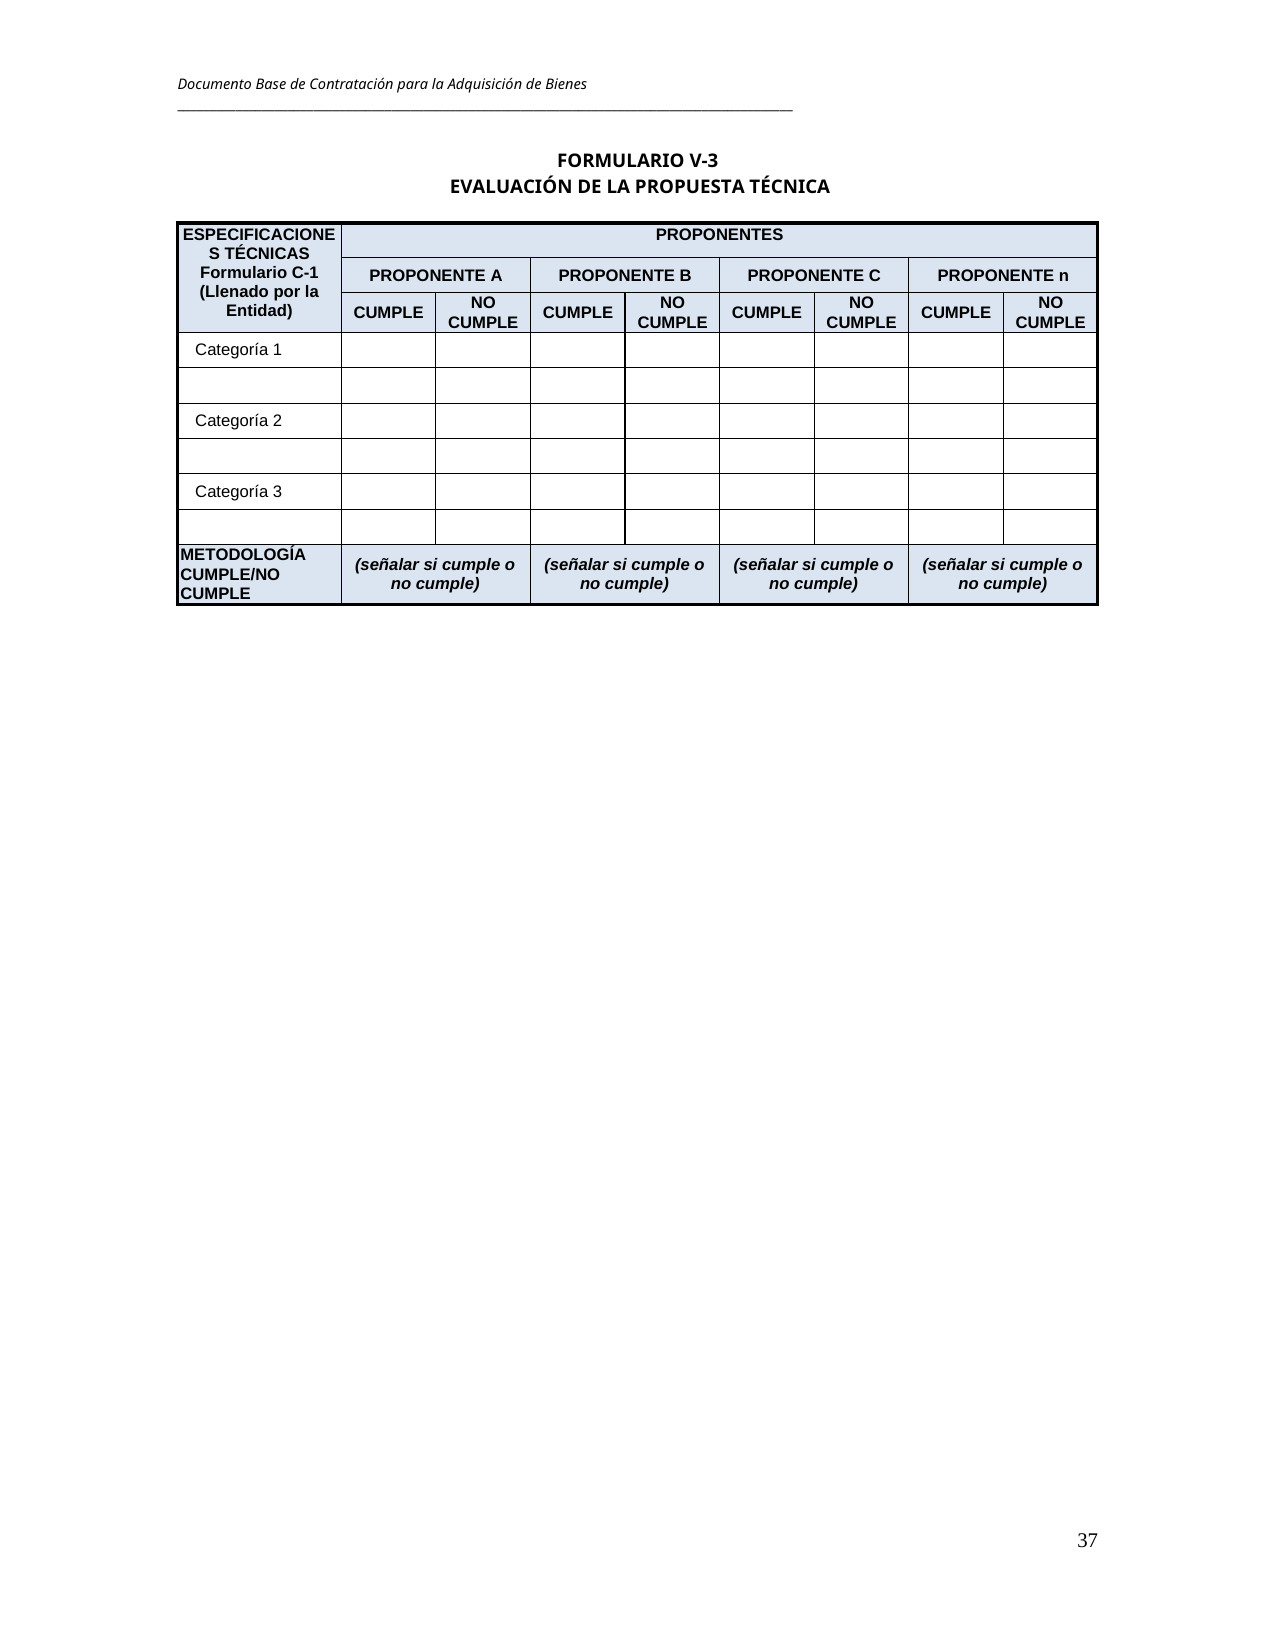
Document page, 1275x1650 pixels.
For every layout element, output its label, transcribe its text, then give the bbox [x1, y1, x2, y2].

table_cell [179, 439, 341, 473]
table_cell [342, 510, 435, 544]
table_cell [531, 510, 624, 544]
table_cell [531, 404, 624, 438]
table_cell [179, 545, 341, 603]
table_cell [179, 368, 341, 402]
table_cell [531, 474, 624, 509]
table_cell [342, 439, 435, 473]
text EVALUACIÓN DE LA PROPUESTA TÉCNICA [177, 173, 1098, 199]
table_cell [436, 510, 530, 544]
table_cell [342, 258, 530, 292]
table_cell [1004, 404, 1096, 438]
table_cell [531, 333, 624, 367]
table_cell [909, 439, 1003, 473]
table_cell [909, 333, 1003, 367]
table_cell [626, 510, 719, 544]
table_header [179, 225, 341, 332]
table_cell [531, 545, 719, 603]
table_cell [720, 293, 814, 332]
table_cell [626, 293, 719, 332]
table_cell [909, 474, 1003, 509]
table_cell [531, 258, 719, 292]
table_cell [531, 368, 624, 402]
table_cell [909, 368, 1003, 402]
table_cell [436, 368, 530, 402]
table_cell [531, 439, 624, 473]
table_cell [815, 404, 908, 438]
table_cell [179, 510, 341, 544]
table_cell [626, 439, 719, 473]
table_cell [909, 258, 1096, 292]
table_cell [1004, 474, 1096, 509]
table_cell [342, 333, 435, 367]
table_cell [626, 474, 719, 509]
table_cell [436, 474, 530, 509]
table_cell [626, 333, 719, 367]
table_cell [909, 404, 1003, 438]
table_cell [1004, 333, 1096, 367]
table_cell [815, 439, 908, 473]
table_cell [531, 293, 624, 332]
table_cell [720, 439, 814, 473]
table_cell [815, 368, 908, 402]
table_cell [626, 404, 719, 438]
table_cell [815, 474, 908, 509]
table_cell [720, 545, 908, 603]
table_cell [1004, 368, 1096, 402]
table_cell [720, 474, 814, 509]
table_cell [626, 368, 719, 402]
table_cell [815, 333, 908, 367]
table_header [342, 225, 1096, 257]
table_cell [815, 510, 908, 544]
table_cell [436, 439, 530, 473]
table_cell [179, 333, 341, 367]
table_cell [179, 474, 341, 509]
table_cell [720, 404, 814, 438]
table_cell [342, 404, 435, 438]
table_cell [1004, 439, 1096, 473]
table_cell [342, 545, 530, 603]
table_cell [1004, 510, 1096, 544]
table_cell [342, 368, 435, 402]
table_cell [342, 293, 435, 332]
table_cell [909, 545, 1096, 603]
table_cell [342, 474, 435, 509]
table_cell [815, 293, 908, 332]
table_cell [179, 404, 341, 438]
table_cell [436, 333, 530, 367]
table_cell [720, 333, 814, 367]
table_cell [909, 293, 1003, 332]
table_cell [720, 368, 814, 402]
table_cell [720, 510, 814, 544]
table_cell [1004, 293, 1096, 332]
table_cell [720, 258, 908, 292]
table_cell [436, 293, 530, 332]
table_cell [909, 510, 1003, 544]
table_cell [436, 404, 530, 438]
text FORMULARIO V-3 [177, 148, 1098, 173]
